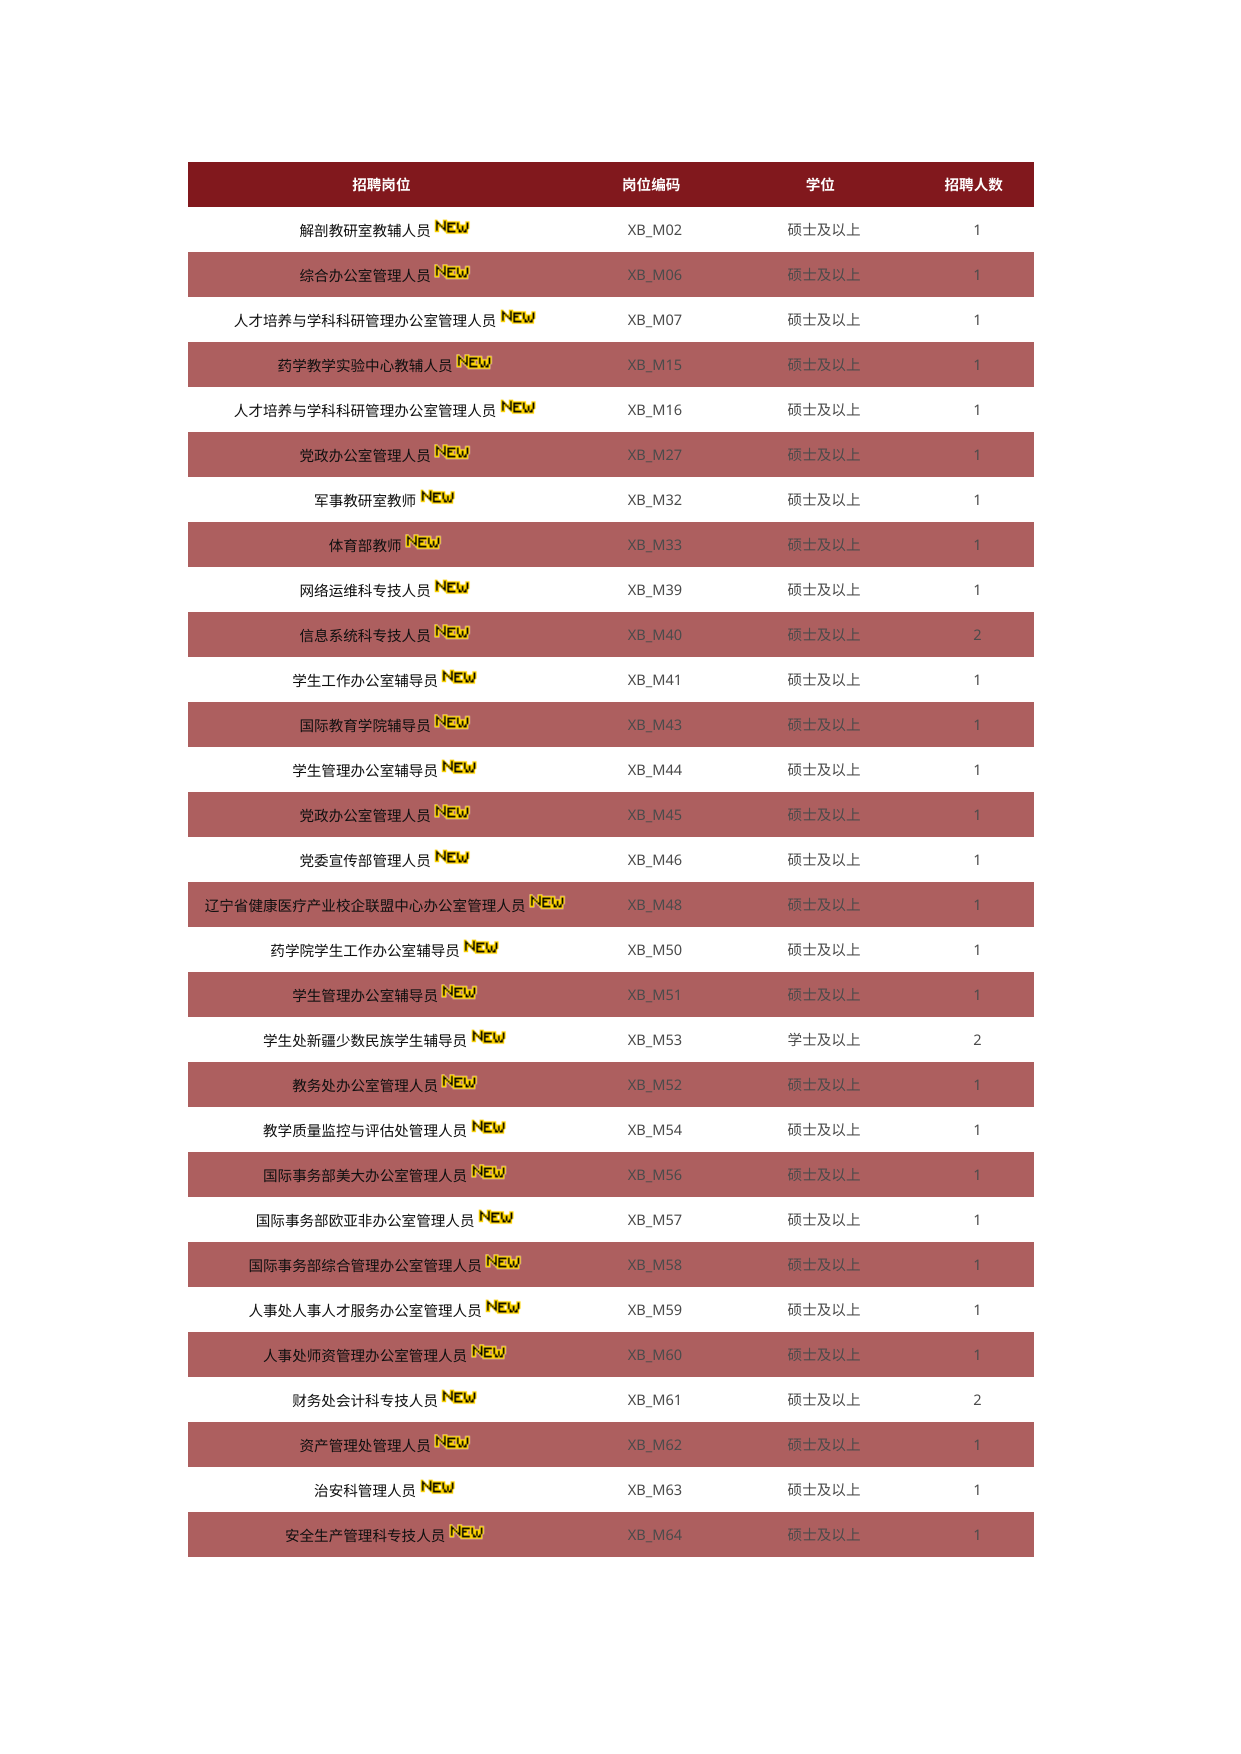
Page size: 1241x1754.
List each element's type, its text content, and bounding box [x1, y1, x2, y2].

table_cell 学生管理办公室辅导员 [188, 747, 575, 792]
table_cell 硕士及以上 [727, 972, 913, 1017]
table_cell 1 [913, 882, 1034, 927]
table_cell XB_M44 [575, 747, 727, 792]
table_cell 1 [913, 432, 1034, 477]
table_cell 教学质量监控与评估处管理人员 [188, 1107, 575, 1152]
table_cell XB_M43 [575, 702, 727, 747]
table_cell XB_M16 [575, 387, 727, 432]
table_cell 硕士及以上 [727, 477, 913, 522]
table_cell 教务处办公室管理人员 [188, 1062, 575, 1107]
picture [401, 533, 446, 551]
picture [474, 1208, 519, 1226]
table_cell 1 [913, 1512, 1034, 1557]
table_cell 治安科管理人员 [188, 1467, 575, 1512]
table_cell 信息系统科专技人员 [188, 612, 575, 657]
picture [496, 398, 540, 416]
table_cell 人事处师资管理办公室管理人员 [188, 1332, 575, 1377]
table_cell XB_M39 [575, 567, 727, 612]
table_cell 2 [913, 612, 1034, 657]
picture [496, 308, 540, 326]
table_cell XB_M59 [575, 1287, 727, 1332]
table_cell XB_M06 [575, 252, 727, 297]
picture [467, 1028, 511, 1046]
table_cell XB_M60 [575, 1332, 727, 1377]
table_cell 硕士及以上 [727, 747, 913, 792]
table_cell XB_M40 [575, 612, 727, 657]
table_cell 1 [913, 1197, 1034, 1242]
table_cell 党政办公室管理人员 [188, 792, 575, 837]
table_cell XB_M58 [575, 1242, 727, 1287]
table_cell 学士及以上 [727, 1017, 913, 1062]
table_cell 学生处新疆少数民族学生辅导员 [188, 1017, 575, 1062]
table_cell 人才培养与学科科研管理办公室管理人员 [188, 297, 575, 342]
table_cell 学生工作办公室辅导员 [188, 657, 575, 702]
table_cell XB_M50 [575, 927, 727, 972]
table_cell 药学院学生工作办公室辅导员 [188, 927, 575, 972]
table_cell 1 [913, 477, 1034, 522]
table_cell 硕士及以上 [727, 432, 913, 477]
table_cell 1 [913, 1062, 1034, 1107]
table_cell 硕士及以上 [727, 252, 913, 297]
picture [481, 1253, 526, 1271]
table_header 岗位编码 [575, 162, 727, 207]
table_cell 硕士及以上 [727, 207, 913, 252]
table_cell 1 [913, 1152, 1034, 1197]
table_cell 硕士及以上 [727, 1422, 913, 1467]
table_cell XB_M51 [575, 972, 727, 1017]
table_cell 1 [913, 1467, 1034, 1512]
picture [430, 848, 475, 866]
table_cell XB_M02 [575, 207, 727, 252]
table_cell 学生管理办公室辅导员 [188, 972, 575, 1017]
table_cell 硕士及以上 [727, 927, 913, 972]
picture [430, 623, 475, 641]
table_cell 军事教研室教师 [188, 477, 575, 522]
table_cell XB_M27 [575, 432, 727, 477]
table_cell 综合办公室管理人员 [188, 252, 575, 297]
table_cell 国际事务部欧亚非办公室管理人员 [188, 1197, 575, 1242]
table_cell XB_M64 [575, 1512, 727, 1557]
table_cell 体育部教师 [188, 522, 575, 567]
table_cell 1 [913, 972, 1034, 1017]
table_cell 资产管理处管理人员 [188, 1422, 575, 1467]
table_cell XB_M63 [575, 1467, 727, 1512]
picture [430, 713, 475, 731]
table_cell XB_M15 [575, 342, 727, 387]
picture [525, 893, 570, 911]
picture [416, 1478, 460, 1496]
table_cell 硕士及以上 [727, 387, 913, 432]
picture [467, 1163, 511, 1181]
table_cell 硕士及以上 [727, 612, 913, 657]
table_cell 硕士及以上 [727, 882, 913, 927]
table_cell 党政办公室管理人员 [188, 432, 575, 477]
table_cell 党委宣传部管理人员 [188, 837, 575, 882]
table_cell 1 [913, 657, 1034, 702]
table_cell 1 [913, 1422, 1034, 1467]
table_cell 1 [913, 702, 1034, 747]
table_cell 硕士及以上 [727, 1062, 913, 1107]
table_cell 1 [913, 792, 1034, 837]
table_cell 药学教学实验中心教辅人员 [188, 342, 575, 387]
picture [459, 938, 504, 956]
picture [467, 1343, 511, 1361]
picture [430, 803, 475, 821]
table_cell 硕士及以上 [727, 1152, 913, 1197]
table_cell 2 [913, 1017, 1034, 1062]
table_cell 1 [913, 747, 1034, 792]
table_cell XB_M61 [575, 1377, 727, 1422]
picture [430, 578, 475, 596]
picture [430, 443, 475, 461]
table_header 招聘人数 [913, 162, 1034, 207]
table_cell 硕士及以上 [727, 1512, 913, 1557]
table_cell 财务处会计科专技人员 [188, 1377, 575, 1422]
table_cell 硕士及以上 [727, 1332, 913, 1377]
table_cell 1 [913, 387, 1034, 432]
table_cell 1 [913, 1107, 1034, 1152]
table_cell 1 [913, 207, 1034, 252]
picture [437, 1388, 482, 1406]
picture [437, 758, 482, 776]
table_cell 1 [913, 567, 1034, 612]
table_cell 硕士及以上 [727, 342, 913, 387]
table_cell XB_M48 [575, 882, 727, 927]
table_cell 1 [913, 1287, 1034, 1332]
table_cell XB_M53 [575, 1017, 727, 1062]
table_cell 人事处人事人才服务办公室管理人员 [188, 1287, 575, 1332]
table_cell 1 [913, 297, 1034, 342]
picture [452, 353, 497, 371]
table_cell XB_M32 [575, 477, 727, 522]
picture [437, 1073, 482, 1091]
table_cell 1 [913, 252, 1034, 297]
table_cell 国际事务部综合管理办公室管理人员 [188, 1242, 575, 1287]
table_cell 人才培养与学科科研管理办公室管理人员 [188, 387, 575, 432]
table_cell 2 [913, 1377, 1034, 1422]
picture [437, 668, 482, 686]
table_header 招聘岗位 [188, 162, 575, 207]
table_cell 网络运维科专技人员 [188, 567, 575, 612]
table_cell 辽宁省健康医疗产业校企联盟中心办公室管理人员 [188, 882, 575, 927]
table_cell 硕士及以上 [727, 1197, 913, 1242]
table_cell 硕士及以上 [727, 837, 913, 882]
table_cell XB_M62 [575, 1422, 727, 1467]
picture [430, 263, 475, 281]
table_cell XB_M45 [575, 792, 727, 837]
picture [481, 1298, 526, 1316]
table_cell XB_M46 [575, 837, 727, 882]
table_cell 硕士及以上 [727, 702, 913, 747]
picture [445, 1523, 489, 1541]
table_cell XB_M56 [575, 1152, 727, 1197]
picture [430, 1433, 475, 1451]
table_cell 国际教育学院辅导员 [188, 702, 575, 747]
table_cell 硕士及以上 [727, 657, 913, 702]
table_cell 解剖教研室教辅人员 [188, 207, 575, 252]
table_cell 1 [913, 522, 1034, 567]
picture [430, 218, 475, 236]
table_cell XB_M52 [575, 1062, 727, 1107]
table_cell 硕士及以上 [727, 1107, 913, 1152]
table_cell XB_M07 [575, 297, 727, 342]
table_cell 硕士及以上 [727, 297, 913, 342]
table_cell XB_M57 [575, 1197, 727, 1242]
table_cell 1 [913, 927, 1034, 972]
table_cell XB_M54 [575, 1107, 727, 1152]
table_cell 硕士及以上 [727, 1377, 913, 1422]
table_cell 硕士及以上 [727, 522, 913, 567]
table_cell 硕士及以上 [727, 567, 913, 612]
picture [437, 983, 482, 1001]
table_cell 1 [913, 342, 1034, 387]
table_cell 硕士及以上 [727, 792, 913, 837]
picture [467, 1118, 511, 1136]
table_cell 国际事务部美大办公室管理人员 [188, 1152, 575, 1197]
table_cell 1 [913, 1242, 1034, 1287]
table_cell 硕士及以上 [727, 1287, 913, 1332]
table_cell 1 [913, 1332, 1034, 1377]
table_cell 安全生产管理科专技人员 [188, 1512, 575, 1557]
table_cell XB_M41 [575, 657, 727, 702]
table_cell 硕士及以上 [727, 1242, 913, 1287]
table_cell XB_M33 [575, 522, 727, 567]
table_cell 硕士及以上 [727, 1467, 913, 1512]
table_header 学位 [727, 162, 913, 207]
picture [416, 488, 460, 506]
table_cell 1 [913, 837, 1034, 882]
